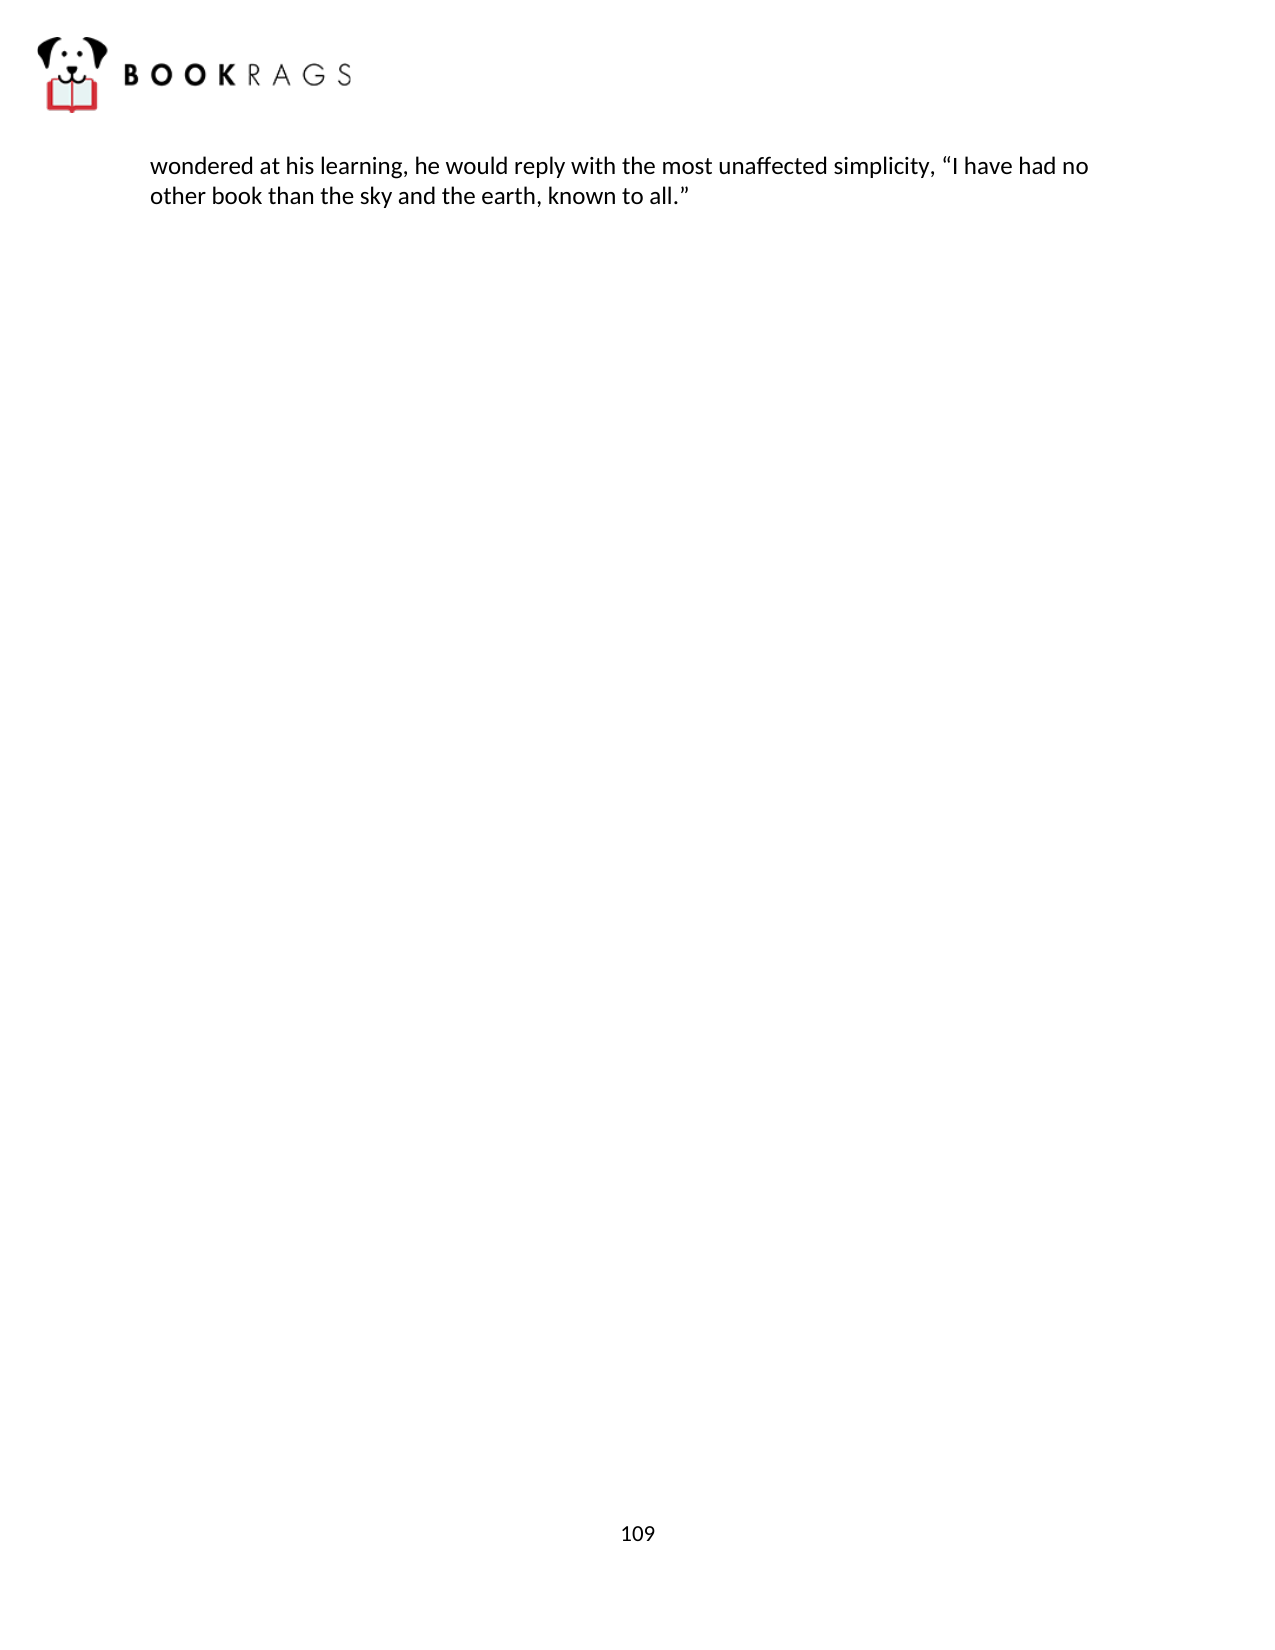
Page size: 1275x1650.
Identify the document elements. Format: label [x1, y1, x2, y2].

text [150, 150, 1125, 211]
picture [37, 37, 351, 113]
